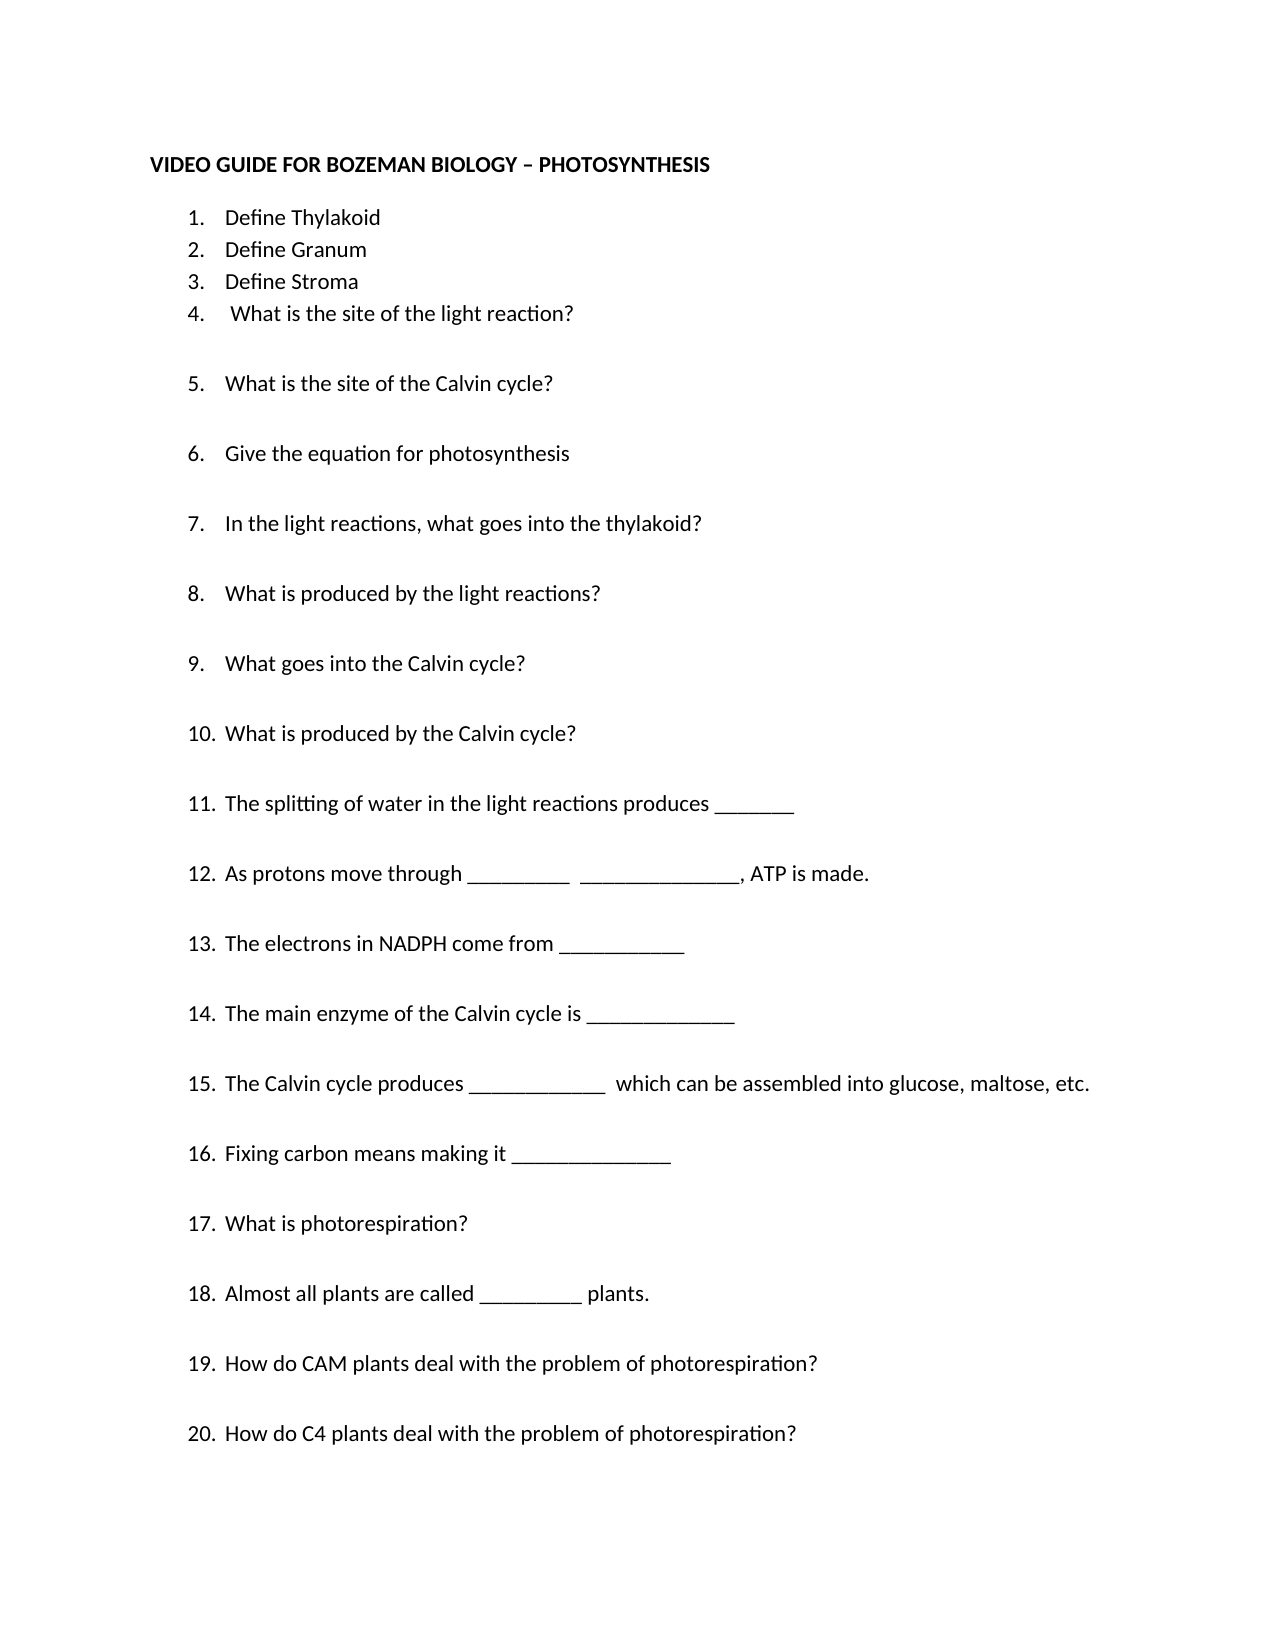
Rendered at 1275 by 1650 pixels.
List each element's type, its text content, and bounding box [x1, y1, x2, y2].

list What is the site of the Calvin cycle? [187, 369, 1125, 398]
list What goes into the Calvin cycle? [187, 649, 1125, 678]
list Define Granum [187, 235, 1125, 263]
list The splitting of water in the light reactions produces _______ [187, 789, 1125, 818]
list Fixing carbon means making it ______________ [187, 1139, 1125, 1168]
list Give the equation for photosynthesis [187, 439, 1125, 468]
list What is photorespiration? [187, 1209, 1125, 1238]
text VIDEO GUIDE FOR BOZEMAN BIOLOGY – PHOTOSYNTHESIS [150, 150, 1125, 178]
list The main enzyme of the Calvin cycle is _____________ [187, 999, 1125, 1028]
list Almost all plants are called _________ plants. [187, 1279, 1125, 1308]
list In the light reactions, what goes into the thylakoid? [187, 509, 1125, 538]
list What is produced by the Calvin cycle? [187, 719, 1125, 748]
list How do C4 plants deal with the problem of photorespiration? [187, 1419, 1125, 1448]
list The Calvin cycle produces ____________ which can be assembled into glucose, maltose, etc. [187, 1069, 1125, 1098]
list As protons move through _________ ______________, ATP is made. [187, 859, 1125, 888]
list Define Thylakoid [187, 203, 1125, 231]
list What is the site of the light reaction? [187, 299, 1125, 328]
list The electrons in NADPH come from ___________ [187, 929, 1125, 958]
list How do CAM plants deal with the problem of photorespiration? [187, 1349, 1125, 1378]
list What is produced by the light reactions? [187, 579, 1125, 608]
list Define Stroma [187, 267, 1125, 295]
